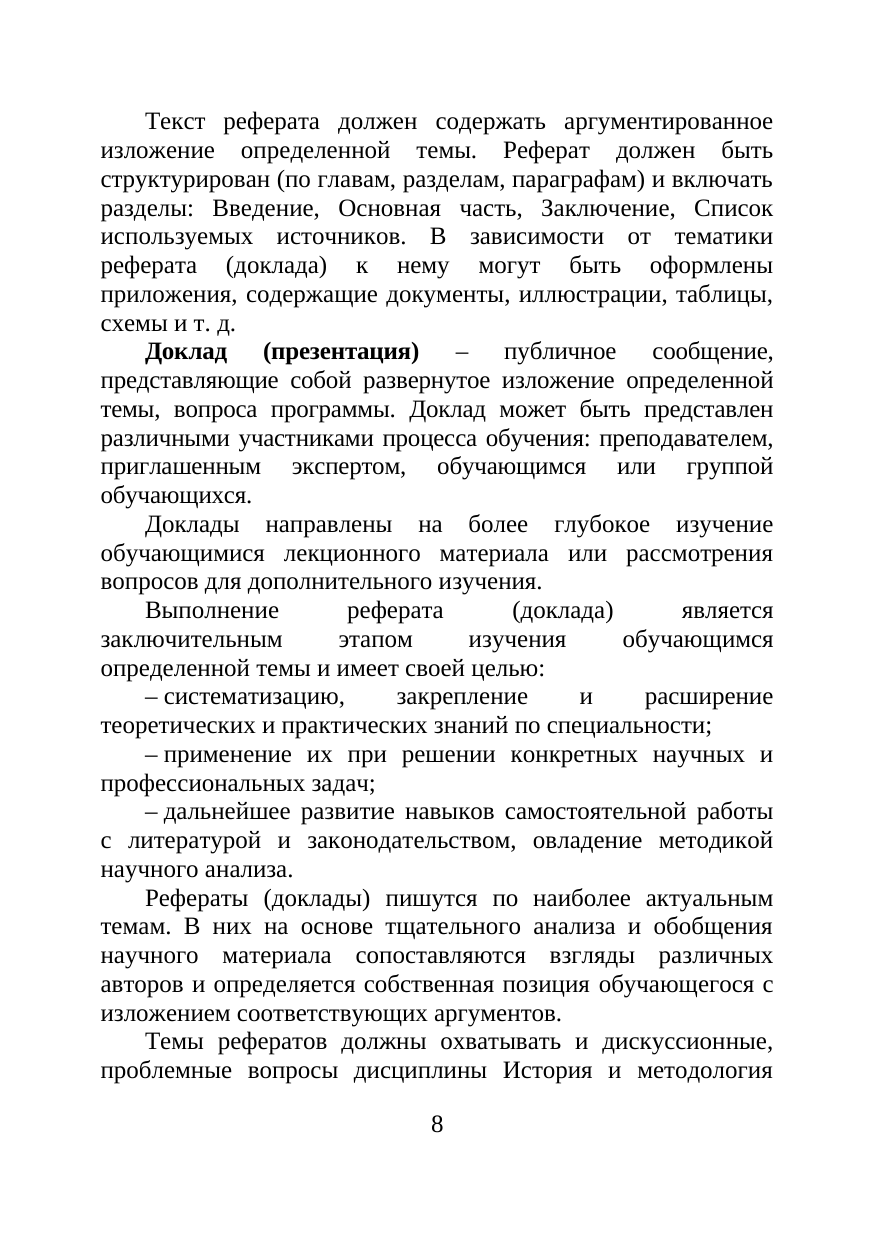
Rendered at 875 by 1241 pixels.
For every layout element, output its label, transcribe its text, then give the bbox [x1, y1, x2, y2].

text – систематизацию, закрепление и расширение теоретических и практических знаний по специальности; [100, 681, 774, 739]
text Доклад (презентация) – публичное сообщение, представляющие собой развернутое изложение определенной темы, вопроса программы. Доклад может быть представлен различными участниками процесса обучения: преподавателем, приглашенным экспертом, обучающимся или группой обучающихся. [100, 336, 774, 509]
text Доклады направлены на более глубокое изучение обучающимися лекционного материала или рассмотрения вопросов для дополнительного изучения. [100, 509, 774, 595]
text – дальнейшее развитие навыков самостоятельной работы с литературой и законодательством, овладение методикой научного анализа. [100, 796, 774, 883]
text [100, 1026, 774, 1084]
text Рефераты (доклады) пишутся по наиболее актуальным темам. В них на основе тщательного анализа и обобщения научного материала сопоставляются взгляды различных авторов и определяется собственная позиция обучающегося с изложением соответствующих аргументов. [100, 883, 774, 1026]
text Выполнение реферата (доклада) является заключительным этапом изучения обучающимся определенной темы и имеет своей целью: [100, 595, 774, 681]
text Текст реферата должен содержать аргументированное изложение определенной темы. Реферат должен быть структурирован (по главам, разделам, параграфам) и включать разделы: Введение, Основная часть, Заключение, Список используемых источников. В зависимости от тематики реферата (доклада) к нему могут быть оформлены приложения, содержащие документы, иллюстрации, таблицы, схемы и т. д. [100, 106, 774, 336]
text – применение их при решении конкретных научных и профессиональных задач; [100, 739, 774, 796]
